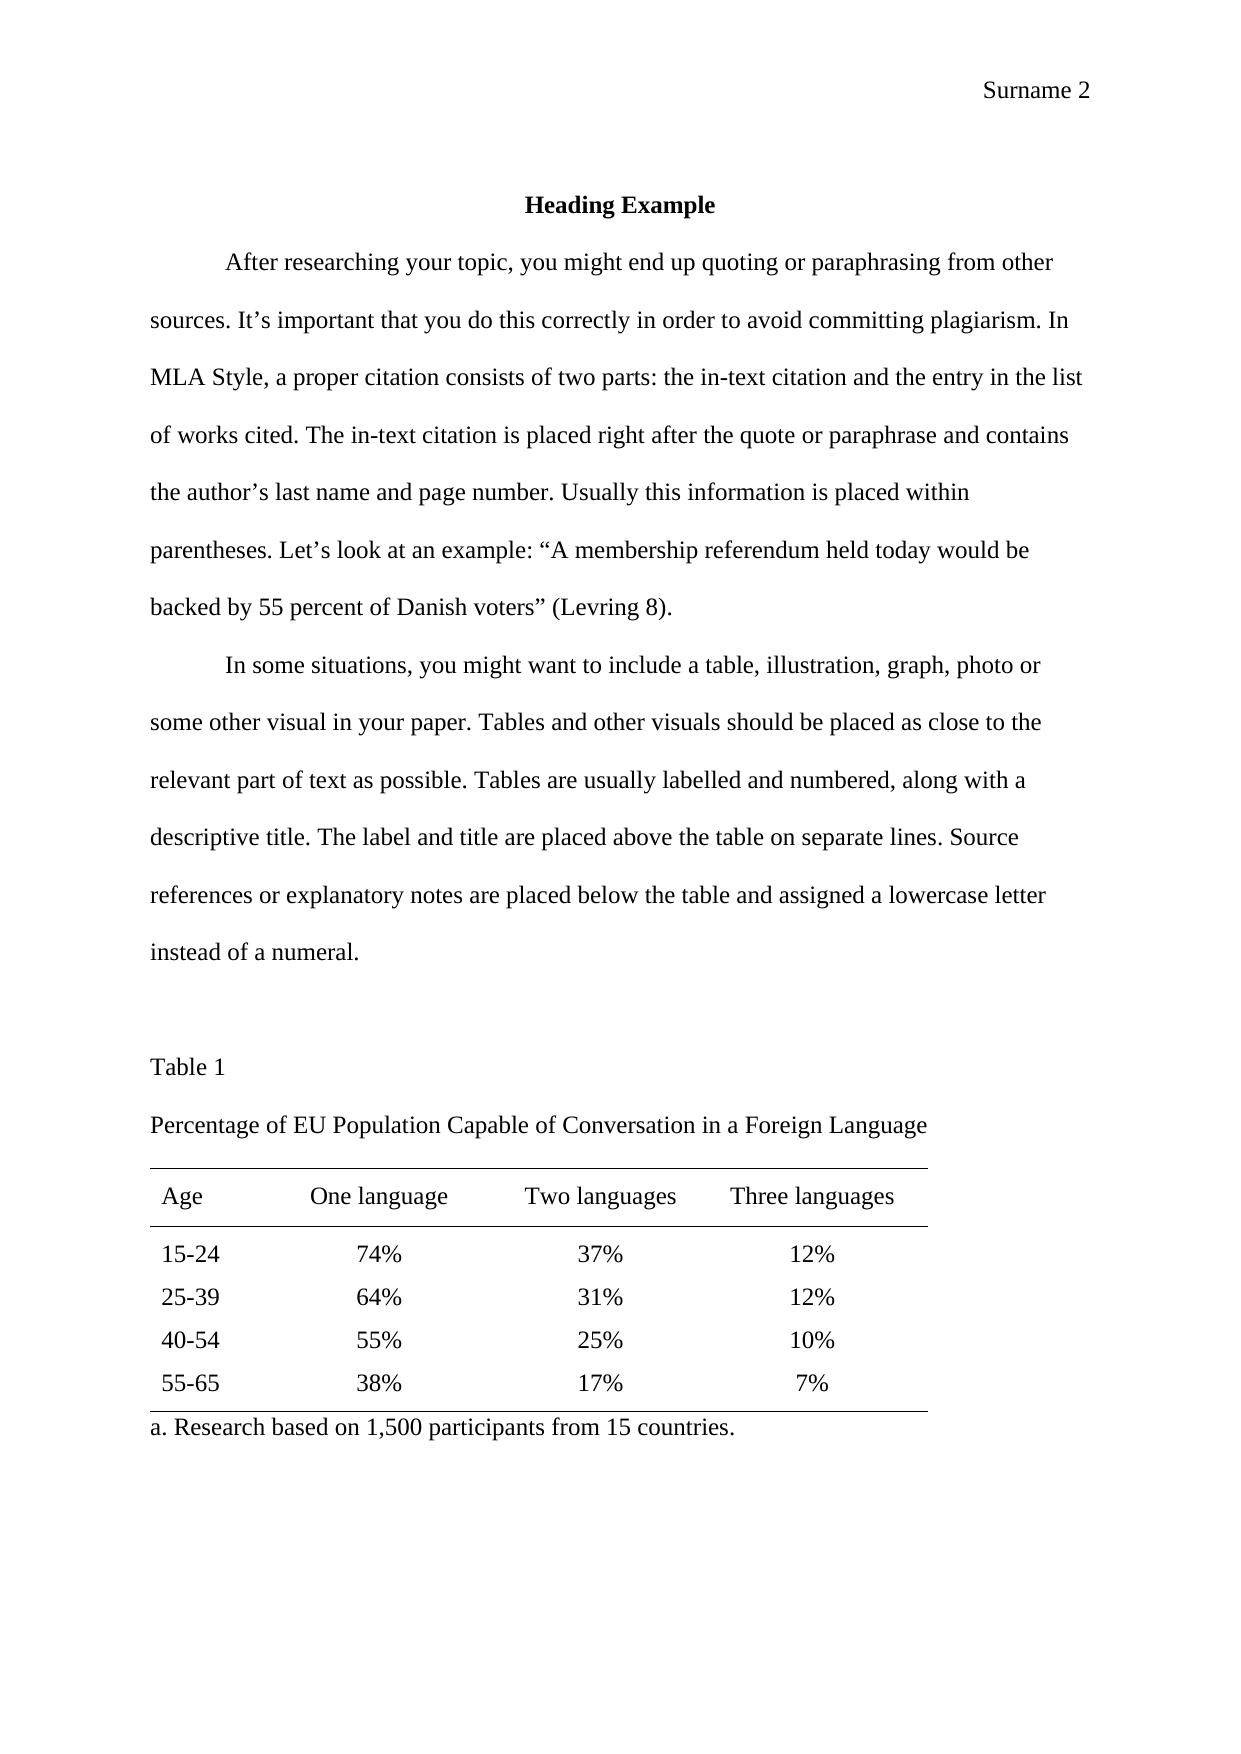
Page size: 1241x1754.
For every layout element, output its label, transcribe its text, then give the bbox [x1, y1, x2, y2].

subtitle Heading Example [150, 190, 1090, 219]
text After researching your topic, you might end up quoting or paraphrasing from other sources. It’s important that you do this correctly in order to avoid committing plagiarism. In MLA Style, a proper citation consists of two parts: the in-text citation and the entry in the list of works cited. The in-text citation is placed right after the quote or paraphrase and contains the author’s last name and page number. Usually this information is placed within parentheses. Let’s look at an example: “A membership referendum held today would be backed by 55 percent of Danish voters” (Levring 8). [150, 247, 1090, 621]
table_cell 55% [254, 1325, 504, 1368]
table_cell 25% [504, 1325, 696, 1368]
text a. Research based on 1,500 participants from 15 countries. [150, 1412, 1090, 1441]
table_cell 25-39 [150, 1282, 253, 1325]
table_cell 74% [254, 1227, 504, 1282]
table_header Two languages [504, 1169, 696, 1226]
table_header One language [254, 1169, 504, 1226]
table_cell 31% [504, 1282, 696, 1325]
table_header Age [150, 1169, 253, 1226]
table_header Three languages [696, 1169, 928, 1226]
table_cell 12% [696, 1227, 928, 1282]
table_cell 37% [504, 1227, 696, 1282]
text Percentage of EU Population Capable of Conversation in a Foreign Language [150, 1110, 1090, 1139]
table_cell 7% [696, 1368, 928, 1411]
text Table 1 [150, 1052, 1090, 1081]
table_cell 64% [254, 1282, 504, 1325]
table_cell 38% [254, 1368, 504, 1411]
table_cell 40-54 [150, 1325, 253, 1368]
table_cell 17% [504, 1368, 696, 1411]
table_cell 10% [696, 1325, 928, 1368]
table_cell 55-65 [150, 1368, 253, 1411]
table_cell 12% [696, 1282, 928, 1325]
table_cell 15-24 [150, 1227, 253, 1282]
text In some situations, you might want to include a table, illustration, graph, photo or some other visual in your paper. Tables and other visuals should be placed as close to the relevant part of text as possible. Tables are usually labelled and numbered, along with a descriptive title. The label and title are placed above the table on separate lines. Source references or explanatory notes are placed below the table and assigned a lowercase letter instead of a numeral. [150, 650, 1090, 966]
